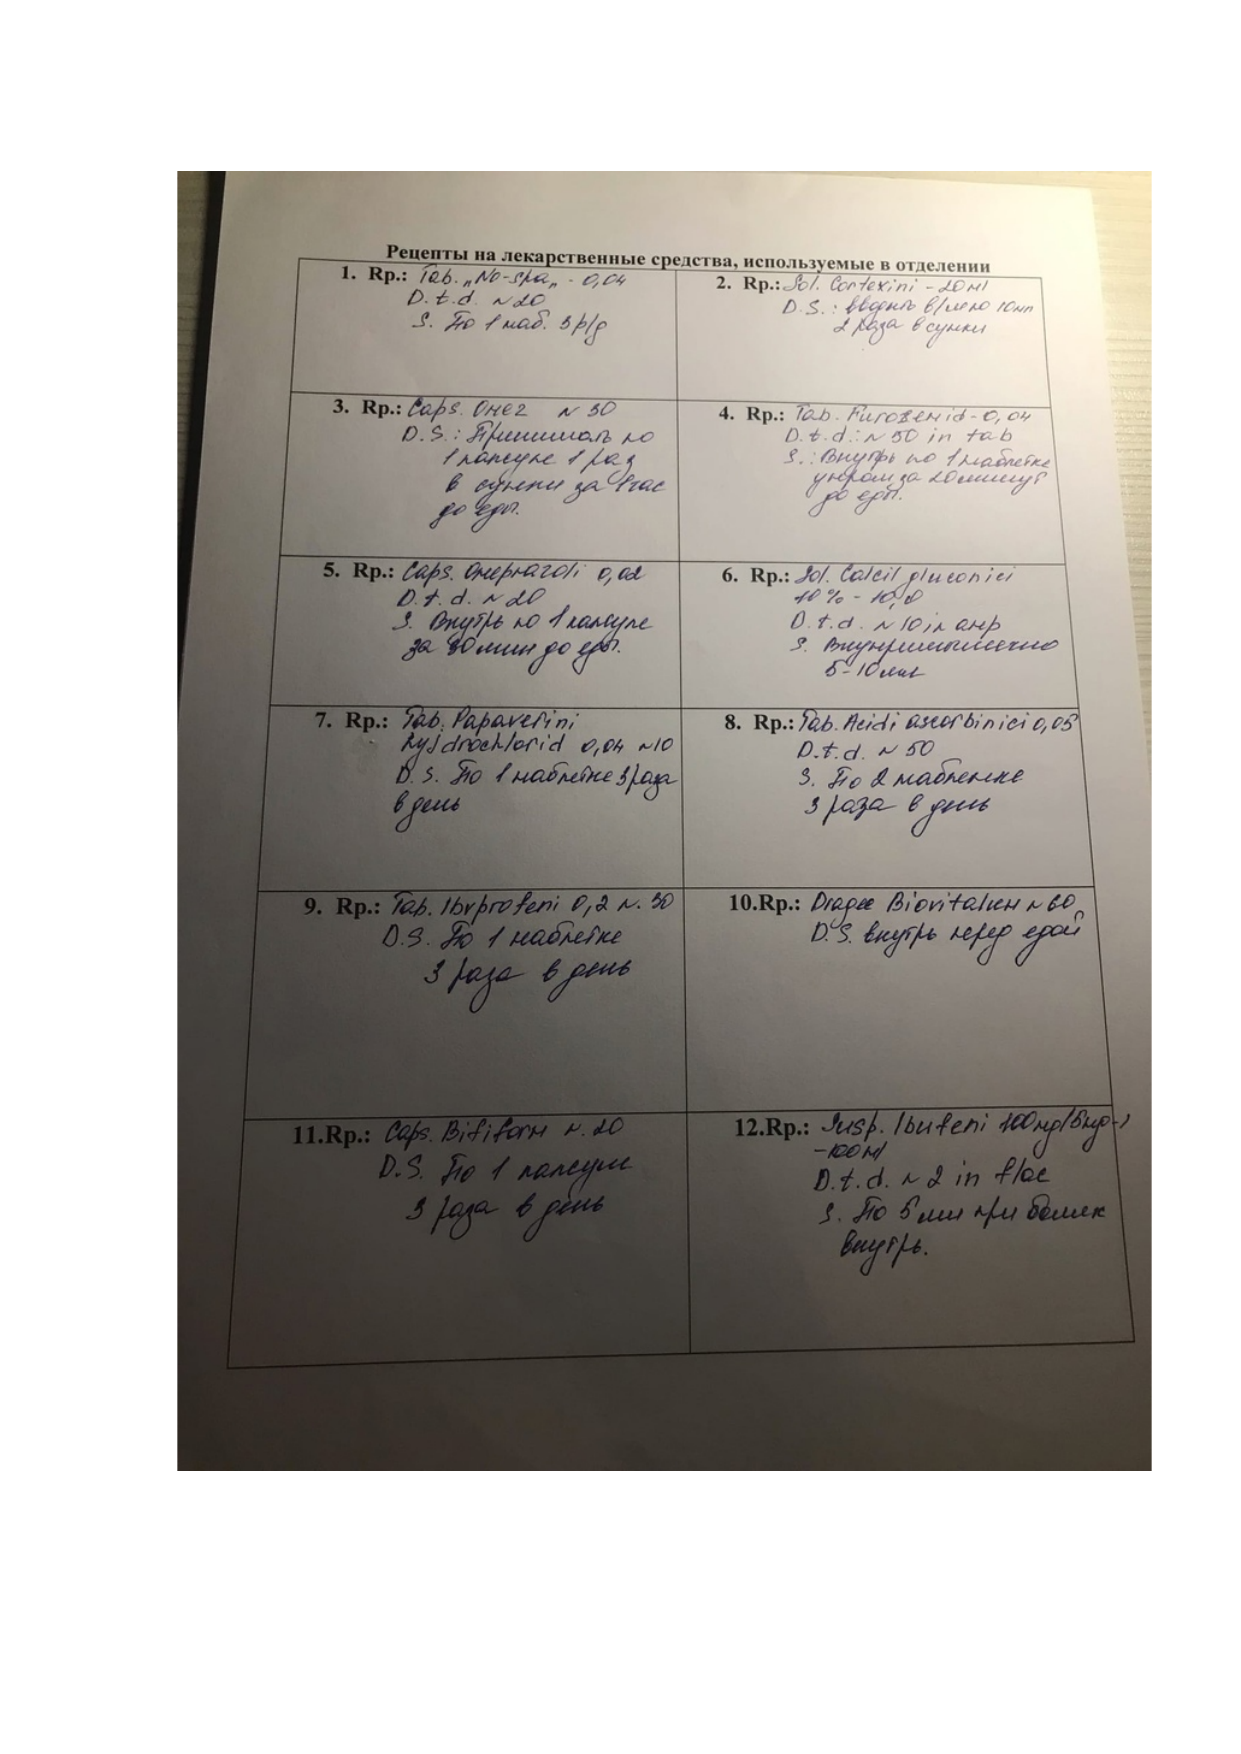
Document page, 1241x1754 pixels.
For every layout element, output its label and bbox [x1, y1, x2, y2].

picture [177, 171, 1152, 1471]
